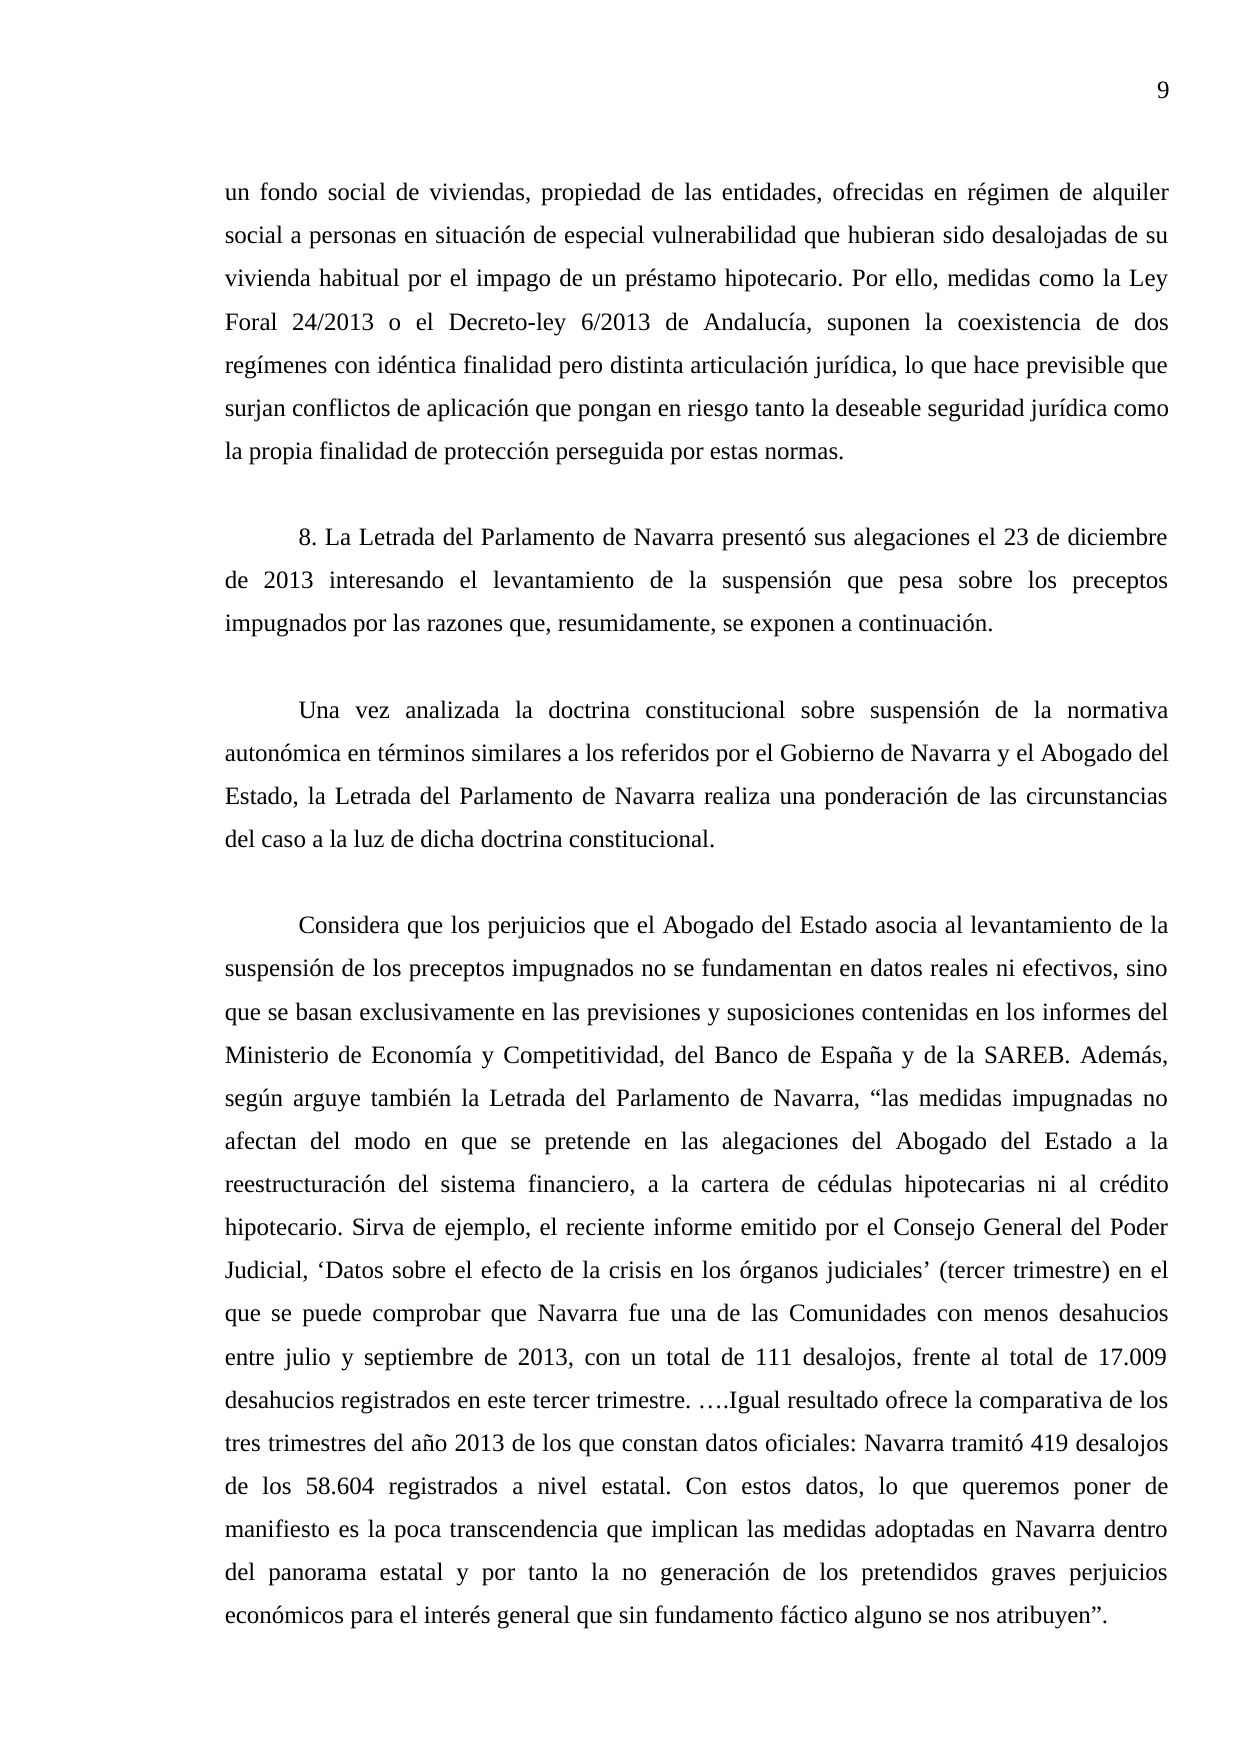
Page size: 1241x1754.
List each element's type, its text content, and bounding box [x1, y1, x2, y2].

text Considera que los perjuicios que el Abogado del Estado asocia al levantamiento de la suspensión de los preceptos impugnados no se fundamentan en datos reales ni efectivos, sino que se basan exclusivamente en las previsiones y suposiciones contenidas en los informes del Ministerio de Economía y Competitividad, del Banco de España y de la SAREB. Además, según arguye también la Letrada del Parlamento de Navarra, “las medidas impugnadas no afectan del modo en que se pretende en las alegaciones del Abogado del Estado a la reestructuración del sistema financiero, a la cartera de cédulas hipotecarias ni al crédito hipotecario. Sirva de ejemplo, el reciente informe emitido por el Consejo General del Poder Judicial, ‘Datos sobre el efecto de la crisis en los órganos judiciales’ (tercer trimestre) en el que se puede comprobar que Navarra fue una de las Comunidades con menos desahucios entre julio y septiembre de 2013, con un total de 111 desalojos, frente al total de 17.009 desahucios registrados en este tercer trimestre. ….Igual resultado ofrece la comparativa de los tres trimestres del año 2013 de los que constan datos oficiales: Navarra tramitó 419 desalojos de los 58.604 registrados a nivel estatal. Con estos datos, lo que queremos poner de manifiesto es la poca transcendencia que implican las medidas adoptadas en Navarra dentro del panorama estatal y por tanto la no generación de los pretendidos graves perjuicios económicos para el interés general que sin fundamento fáctico alguno se nos atribuyen”. [224, 910, 1169, 1629]
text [224, 177, 1169, 465]
text 8. La Letrada del Parlamento de Navarra presentó sus alegaciones el 23 de diciembre de 2013 interesando el levantamiento de la suspensión que pesa sobre los preceptos impugnados por las razones que, resumidamente, se exponen a continuación. [224, 522, 1169, 637]
text Una vez analizada la doctrina constitucional sobre suspensión de la normativa autonómica en términos similares a los referidos por el Gobierno de Navarra y el Abogado del Estado, la Letrada del Parlamento de Navarra realiza una ponderación de las circunstancias del caso a la luz de dicha doctrina constitucional. [224, 695, 1169, 853]
